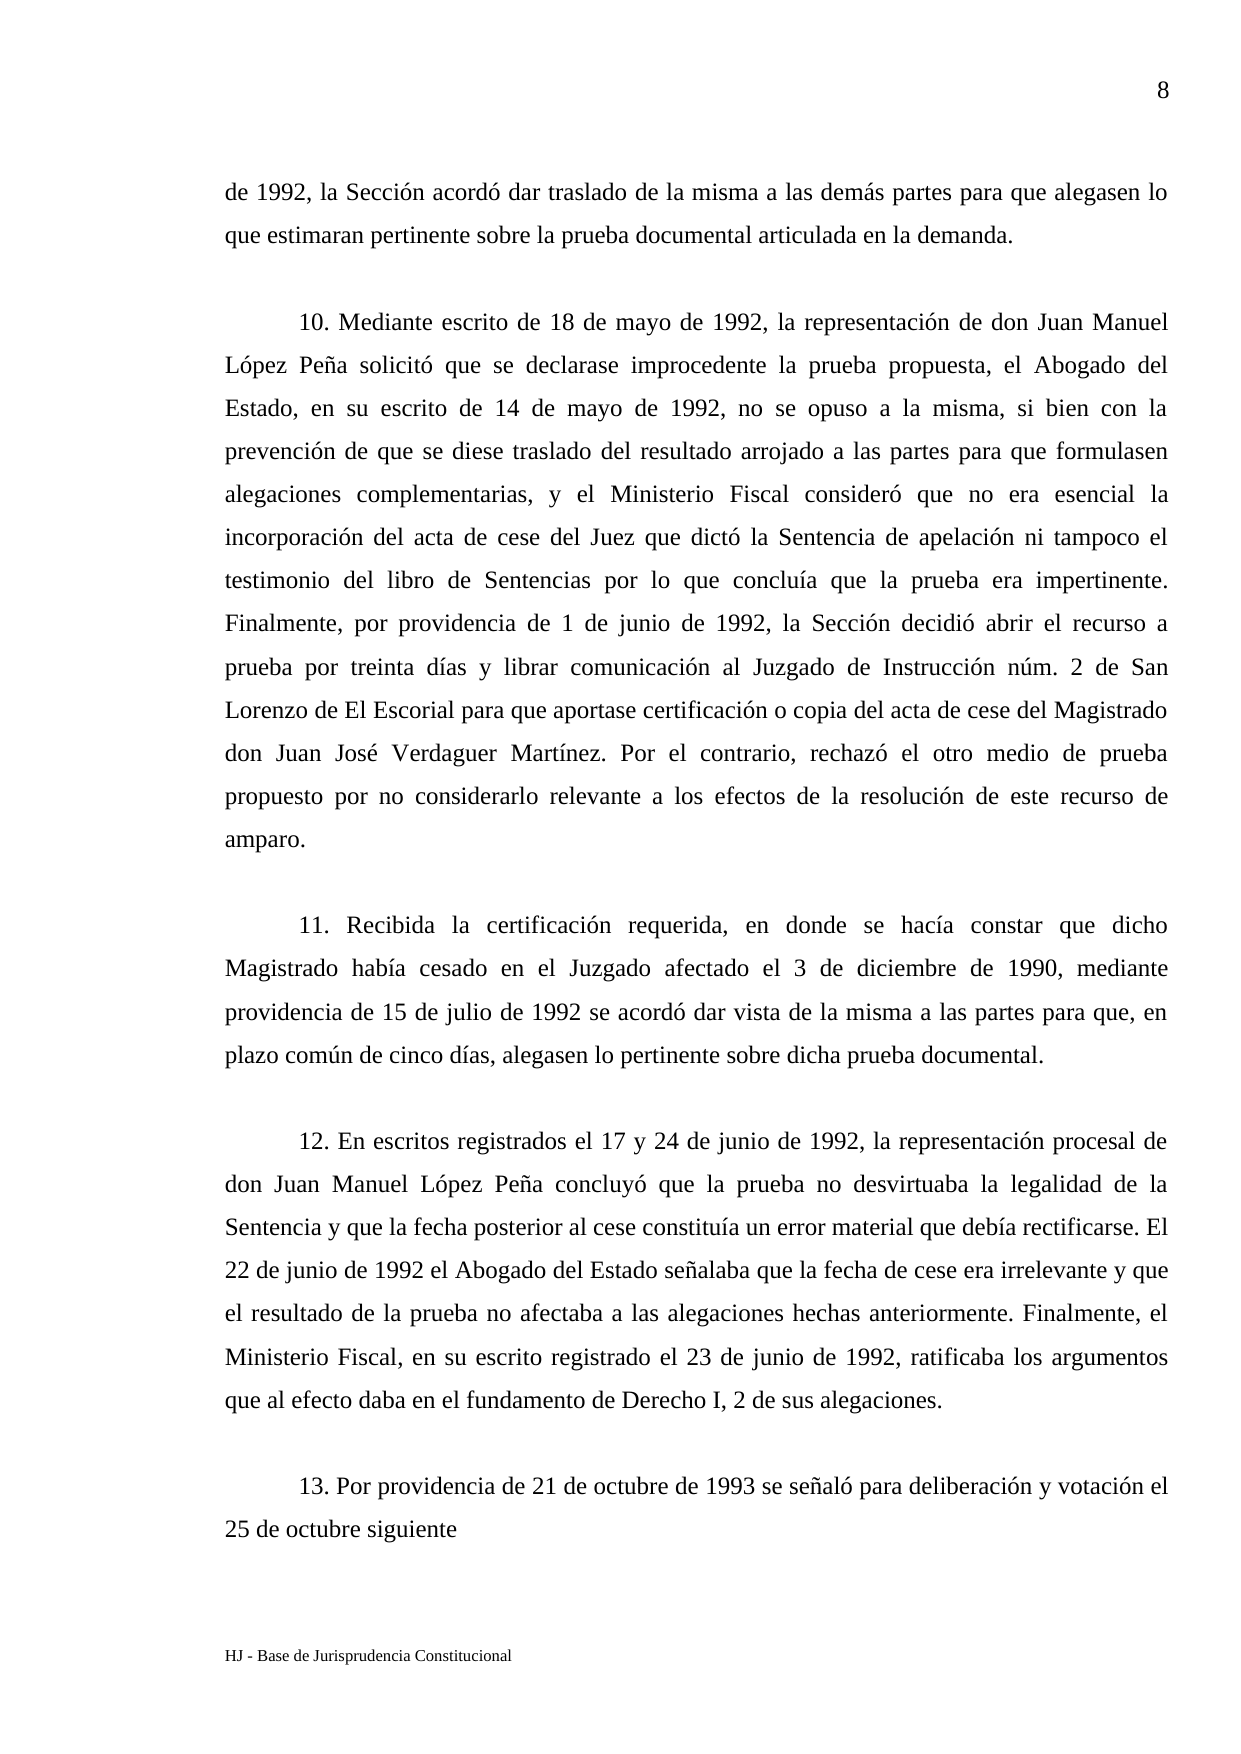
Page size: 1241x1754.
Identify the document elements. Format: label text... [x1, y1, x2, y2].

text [224, 177, 1169, 249]
text 12. En escritos registrados el 17 y 24 de junio de 1992, la representación procesal de don Juan Manuel López Peña concluyó que la prueba no desvirtuaba la legalidad de la Sentencia y que la fecha posterior al cese constituía un error material que debía rectificarse. El 22 de junio de 1992 el Abogado del Estado señalaba que la fecha de cese era irrelevante y que el resultado de la prueba no afectaba a las alegaciones hechas anteriormente. Finalmente, el Ministerio Fiscal, en su escrito registrado el 23 de junio de 1992, ratificaba los argumentos que al efecto daba en el fundamento de Derecho I, 2 de sus alegaciones. [224, 1126, 1169, 1413]
text 10. Mediante escrito de 18 de mayo de 1992, la representación de don Juan Manuel López Peña solicitó que se declarase improcedente la prueba propuesta, el Abogado del Estado, en su escrito de 14 de mayo de 1992, no se opuso a la misma, si bien con la prevención de que se diese traslado del resultado arrojado a las partes para que formulasen alegaciones complementarias, y el Ministerio Fiscal consideró que no era esencial la incorporación del acta de cese del Juez que dictó la Sentencia de apelación ni tampoco el testimonio del libro de Sentencias por lo que concluía que la prueba era impertinente. Finalmente, por providencia de 1 de junio de 1992, la Sección decidió abrir el recurso a prueba por treinta días y librar comunicación al Juzgado de Instrucción núm. 2 de San Lorenzo de El Escorial para que aportase certificación o copia del acta de cese del Magistrado don Juan José Verdaguer Martínez. Por el contrario, rechazó el otro medio de prueba propuesto por no considerarlo relevante a los efectos de la resolución de este recurso de amparo. [224, 307, 1169, 853]
text 11. Recibida la certificación requerida, en donde se hacía constar que dicho Magistrado había cesado en el Juzgado afectado el 3 de diciembre de 1990, mediante providencia de 15 de julio de 1992 se acordó dar vista de la misma a las partes para que, en plazo común de cinco días, alegasen lo pertinente sobre dicha prueba documental. [224, 910, 1169, 1068]
text 13. Por providencia de 21 de octubre de 1993 se señaló para deliberación y votación el 25 de octubre siguiente [224, 1471, 1169, 1543]
